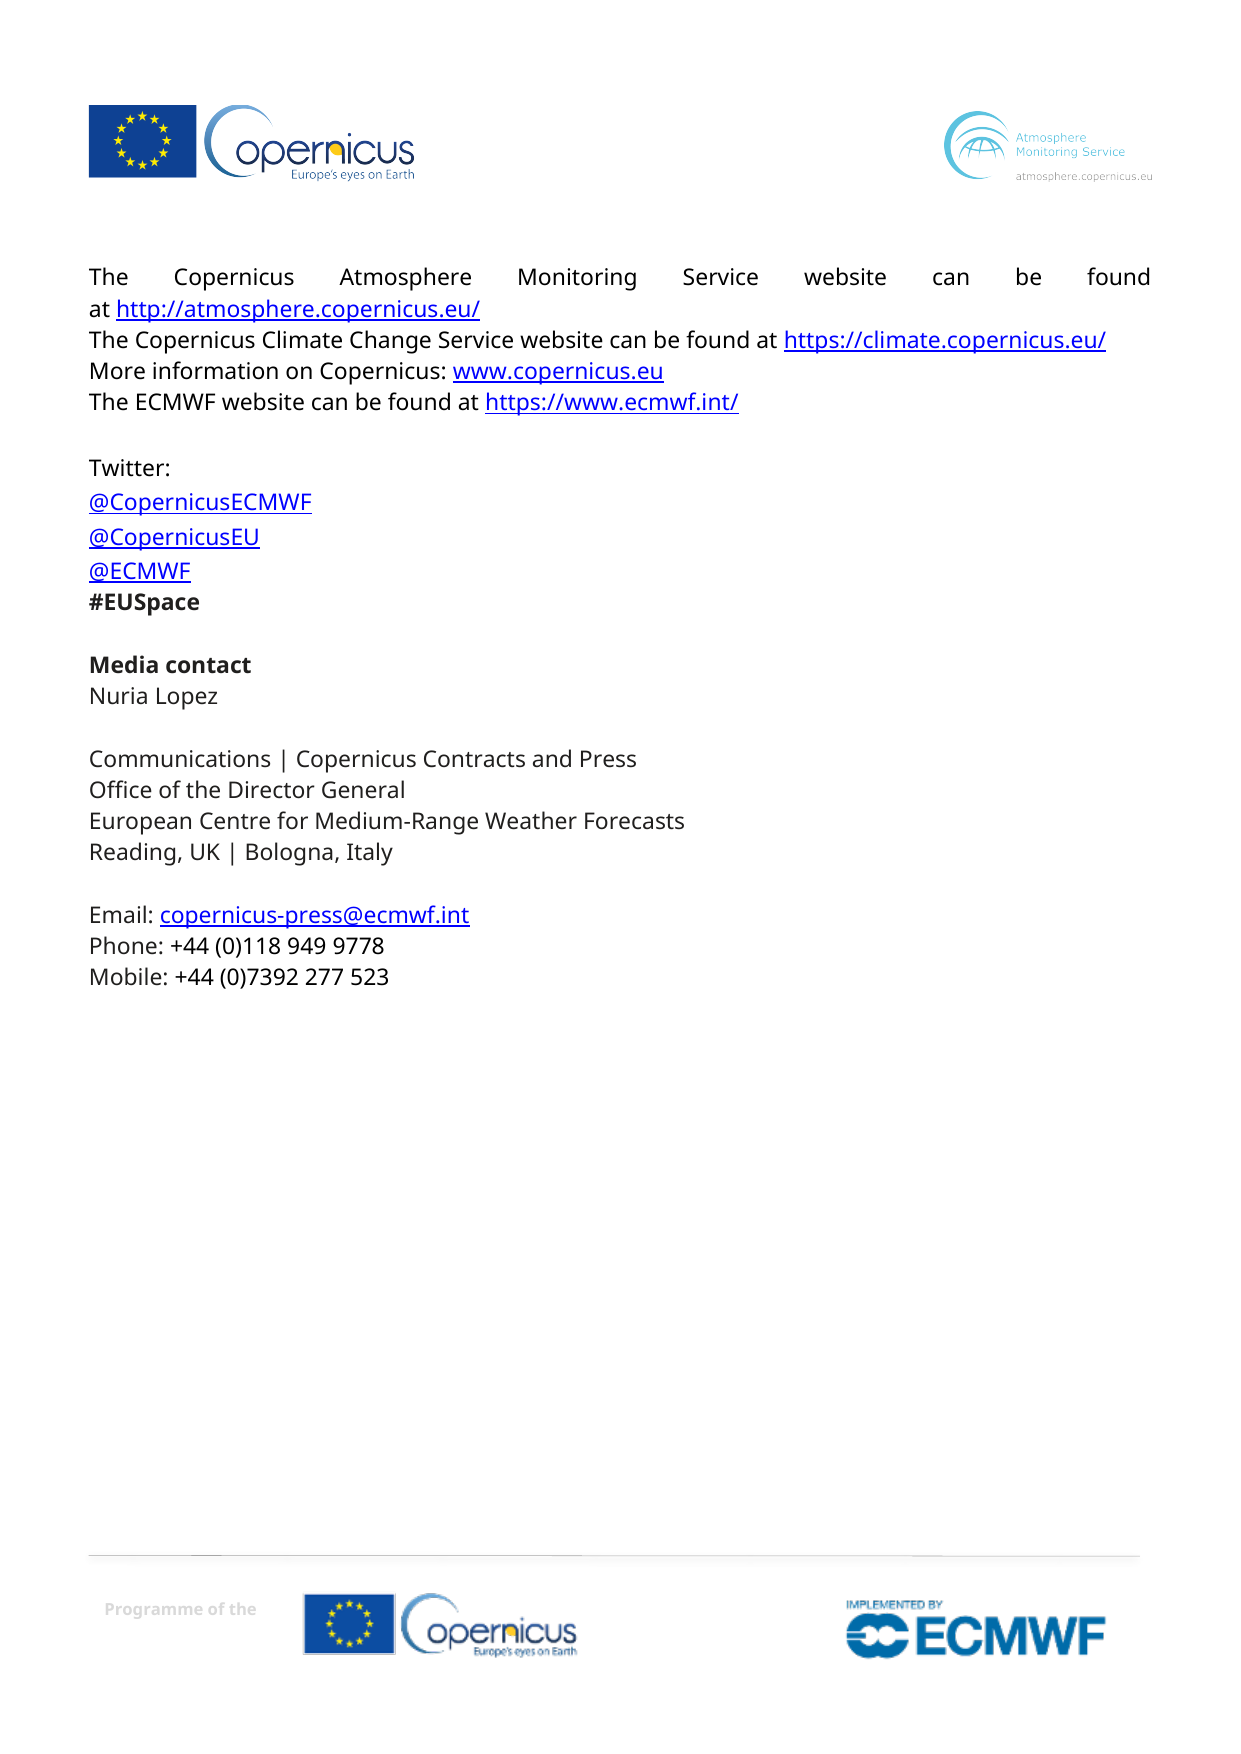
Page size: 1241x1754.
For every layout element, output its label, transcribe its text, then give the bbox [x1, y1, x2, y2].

text Nuria Lopez [89, 680, 1152, 711]
picture [944, 111, 1152, 182]
text The Copernicus Climate Change Service website can be found at https://climate.copernicus.eu/ [89, 324, 1152, 355]
picture [88, 105, 417, 182]
text Twitter: @CopernicusECMWF @CopernicusEU @ECMWF [89, 449, 1152, 586]
text Media contact [89, 649, 1152, 680]
text Office of the Director General [89, 774, 1152, 805]
text The ECMWF website can be found at https://www.ecmwf.int/ [89, 386, 1152, 417]
text Communications | Copernicus Contracts and Press [89, 742, 1152, 774]
text More information on Copernicus: www.copernicus.eu [89, 355, 1152, 386]
text Phone: +44 (0)118 949 9778 [89, 930, 1152, 961]
text The Copernicus Atmosphere Monitoring Service website can be found at http://atmosphere.copernicus.eu/ [89, 230, 1152, 324]
text European Centre for Medium-Range Weather Forecasts [89, 805, 1152, 836]
text Reading, UK | Bologna, Italy [89, 836, 1152, 867]
text Email: copernicus-press@ecmwf.int [89, 899, 1152, 930]
text #EUSpace [89, 586, 1152, 617]
text Mobile: +44 (0)7392 277 523 [89, 961, 1152, 992]
picture [298, 1587, 1107, 1663]
